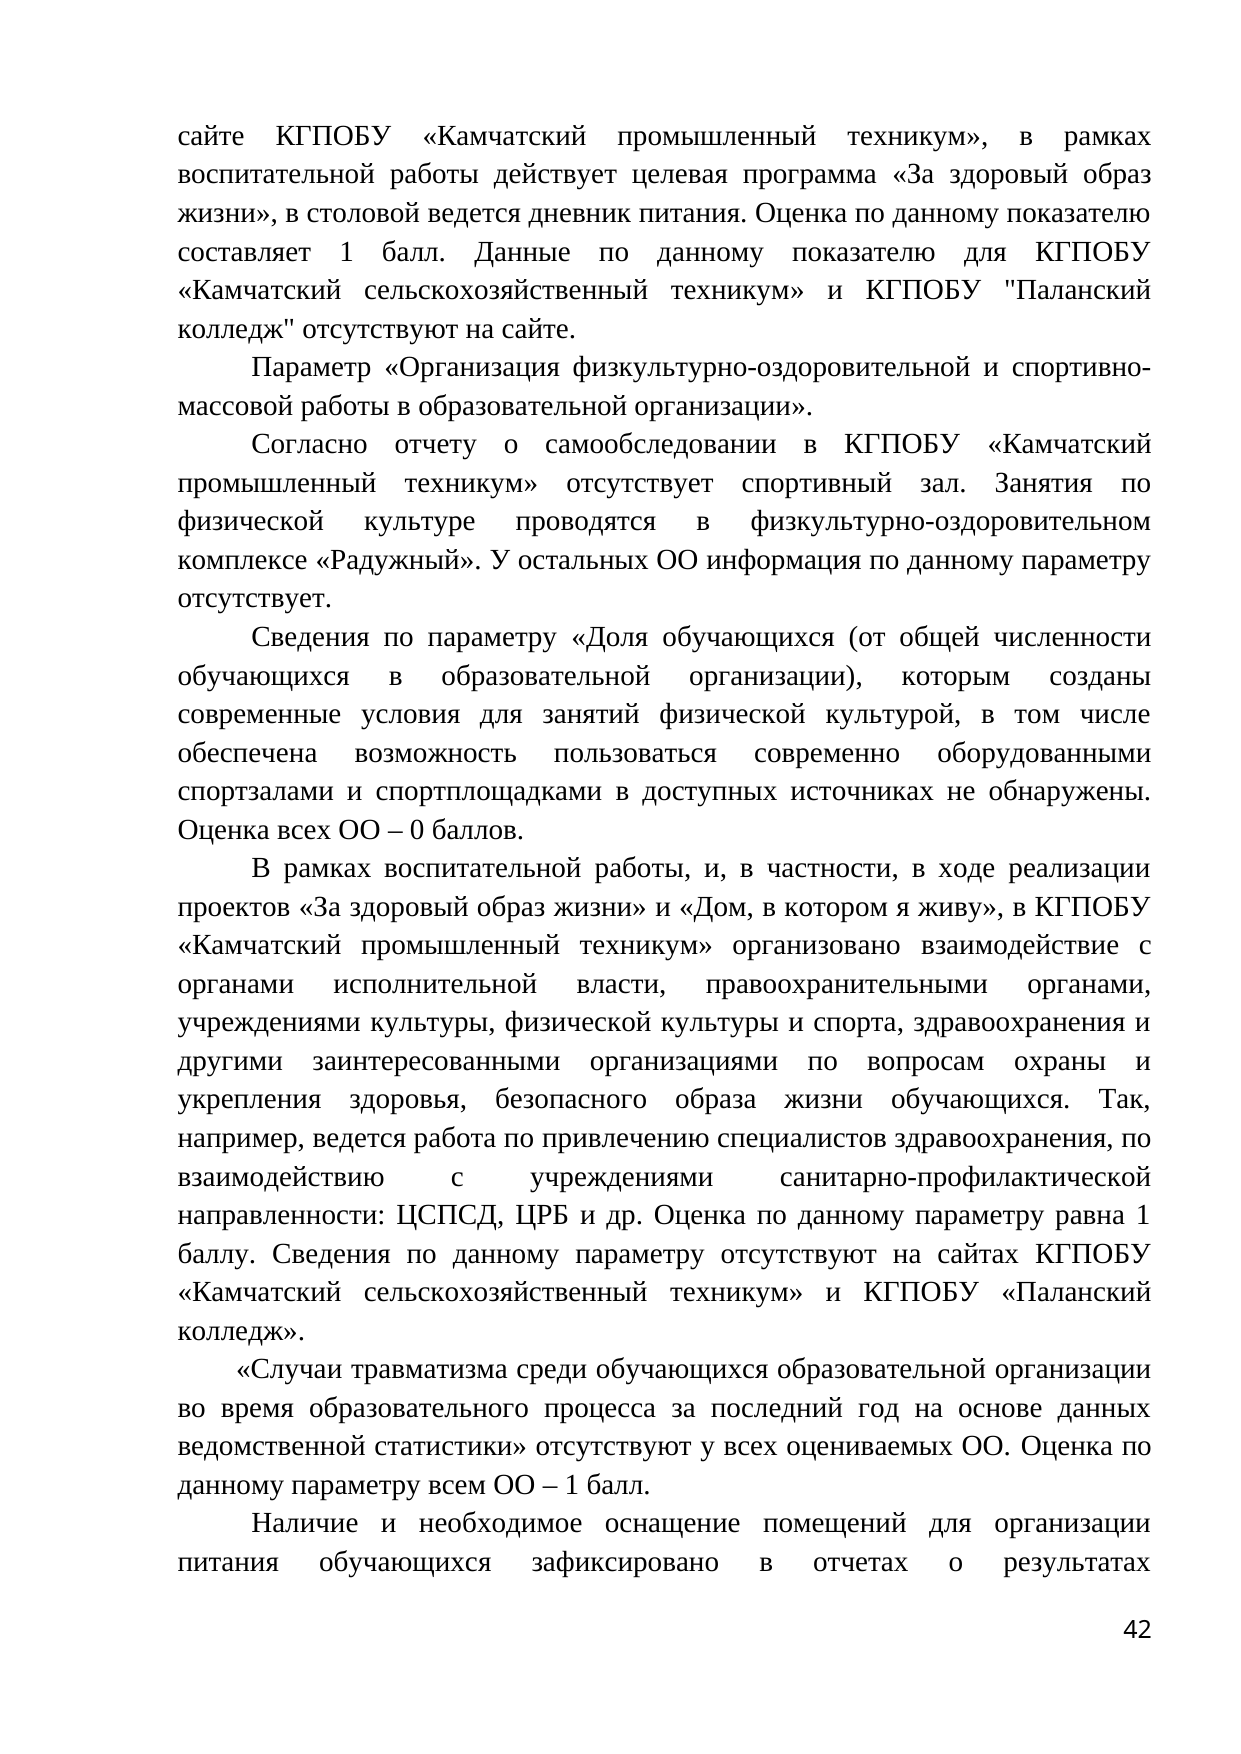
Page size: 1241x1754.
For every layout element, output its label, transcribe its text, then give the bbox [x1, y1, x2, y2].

text Согласно отчету о самообследовании в КГПОБУ «Камчатский промышленный техникум» отсутствует спортивный зал. Занятия по физической культуре проводятся в физкультурно-оздоровительном комплексе «Радужный». У остальных ОО информация по данному параметру отсутствует. [177, 426, 1152, 614]
text Параметр «Организация физкультурно-оздоровительной и спортивно-массовой работы в образовательной организации». [177, 349, 1152, 421]
text Сведения по параметру «Доля обучающихся (от общей численности обучающихся в образовательной организации), которым созданы современные условия для занятий физической культурой, в том числе обеспечена возможность пользоваться современно оборудованными спортзалами и спортплощадками в доступных источниках не обнаружены. Оценка всех ОО – 0 баллов. [177, 619, 1152, 845]
text «Случаи травматизма среди обучающихся образовательной организации во время образовательного процесса за последний год на основе данных ведомственной статистики» отсутствуют у всех оцениваемых ОО. Оценка по данному параметру всем ОО – 1 балл. [177, 1351, 1152, 1501]
text В рамках воспитательной работы, и, в частности, в ходе реализации проектов «За здоровый образ жизни» и «Дом, в котором я живу», в КГПОБУ «Камчатский промышленный техникум» организовано взаимодействие с органами исполнительной власти, правоохранительными органами, учреждениями культуры, физической культуры и спорта, здравоохранения и другими заинтересованными организациями по вопросам охраны и укрепления здоровья, безопасного образа жизни обучающихся. Так, например, ведется работа по привлечению специалистов здравоохранения, по взаимодействию с учреждениями санитарно-профилактической направленности: ЦСПСД, ЦРБ и др. Оценка по данному параметру равна 1 баллу. Сведения по данному параметру отсутствуют на сайтах КГПОБУ «Камчатский сельскохозяйственный техникум» и КГПОБУ «Паланский колледж». [177, 850, 1152, 1346]
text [177, 1506, 1152, 1578]
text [177, 118, 1152, 344]
